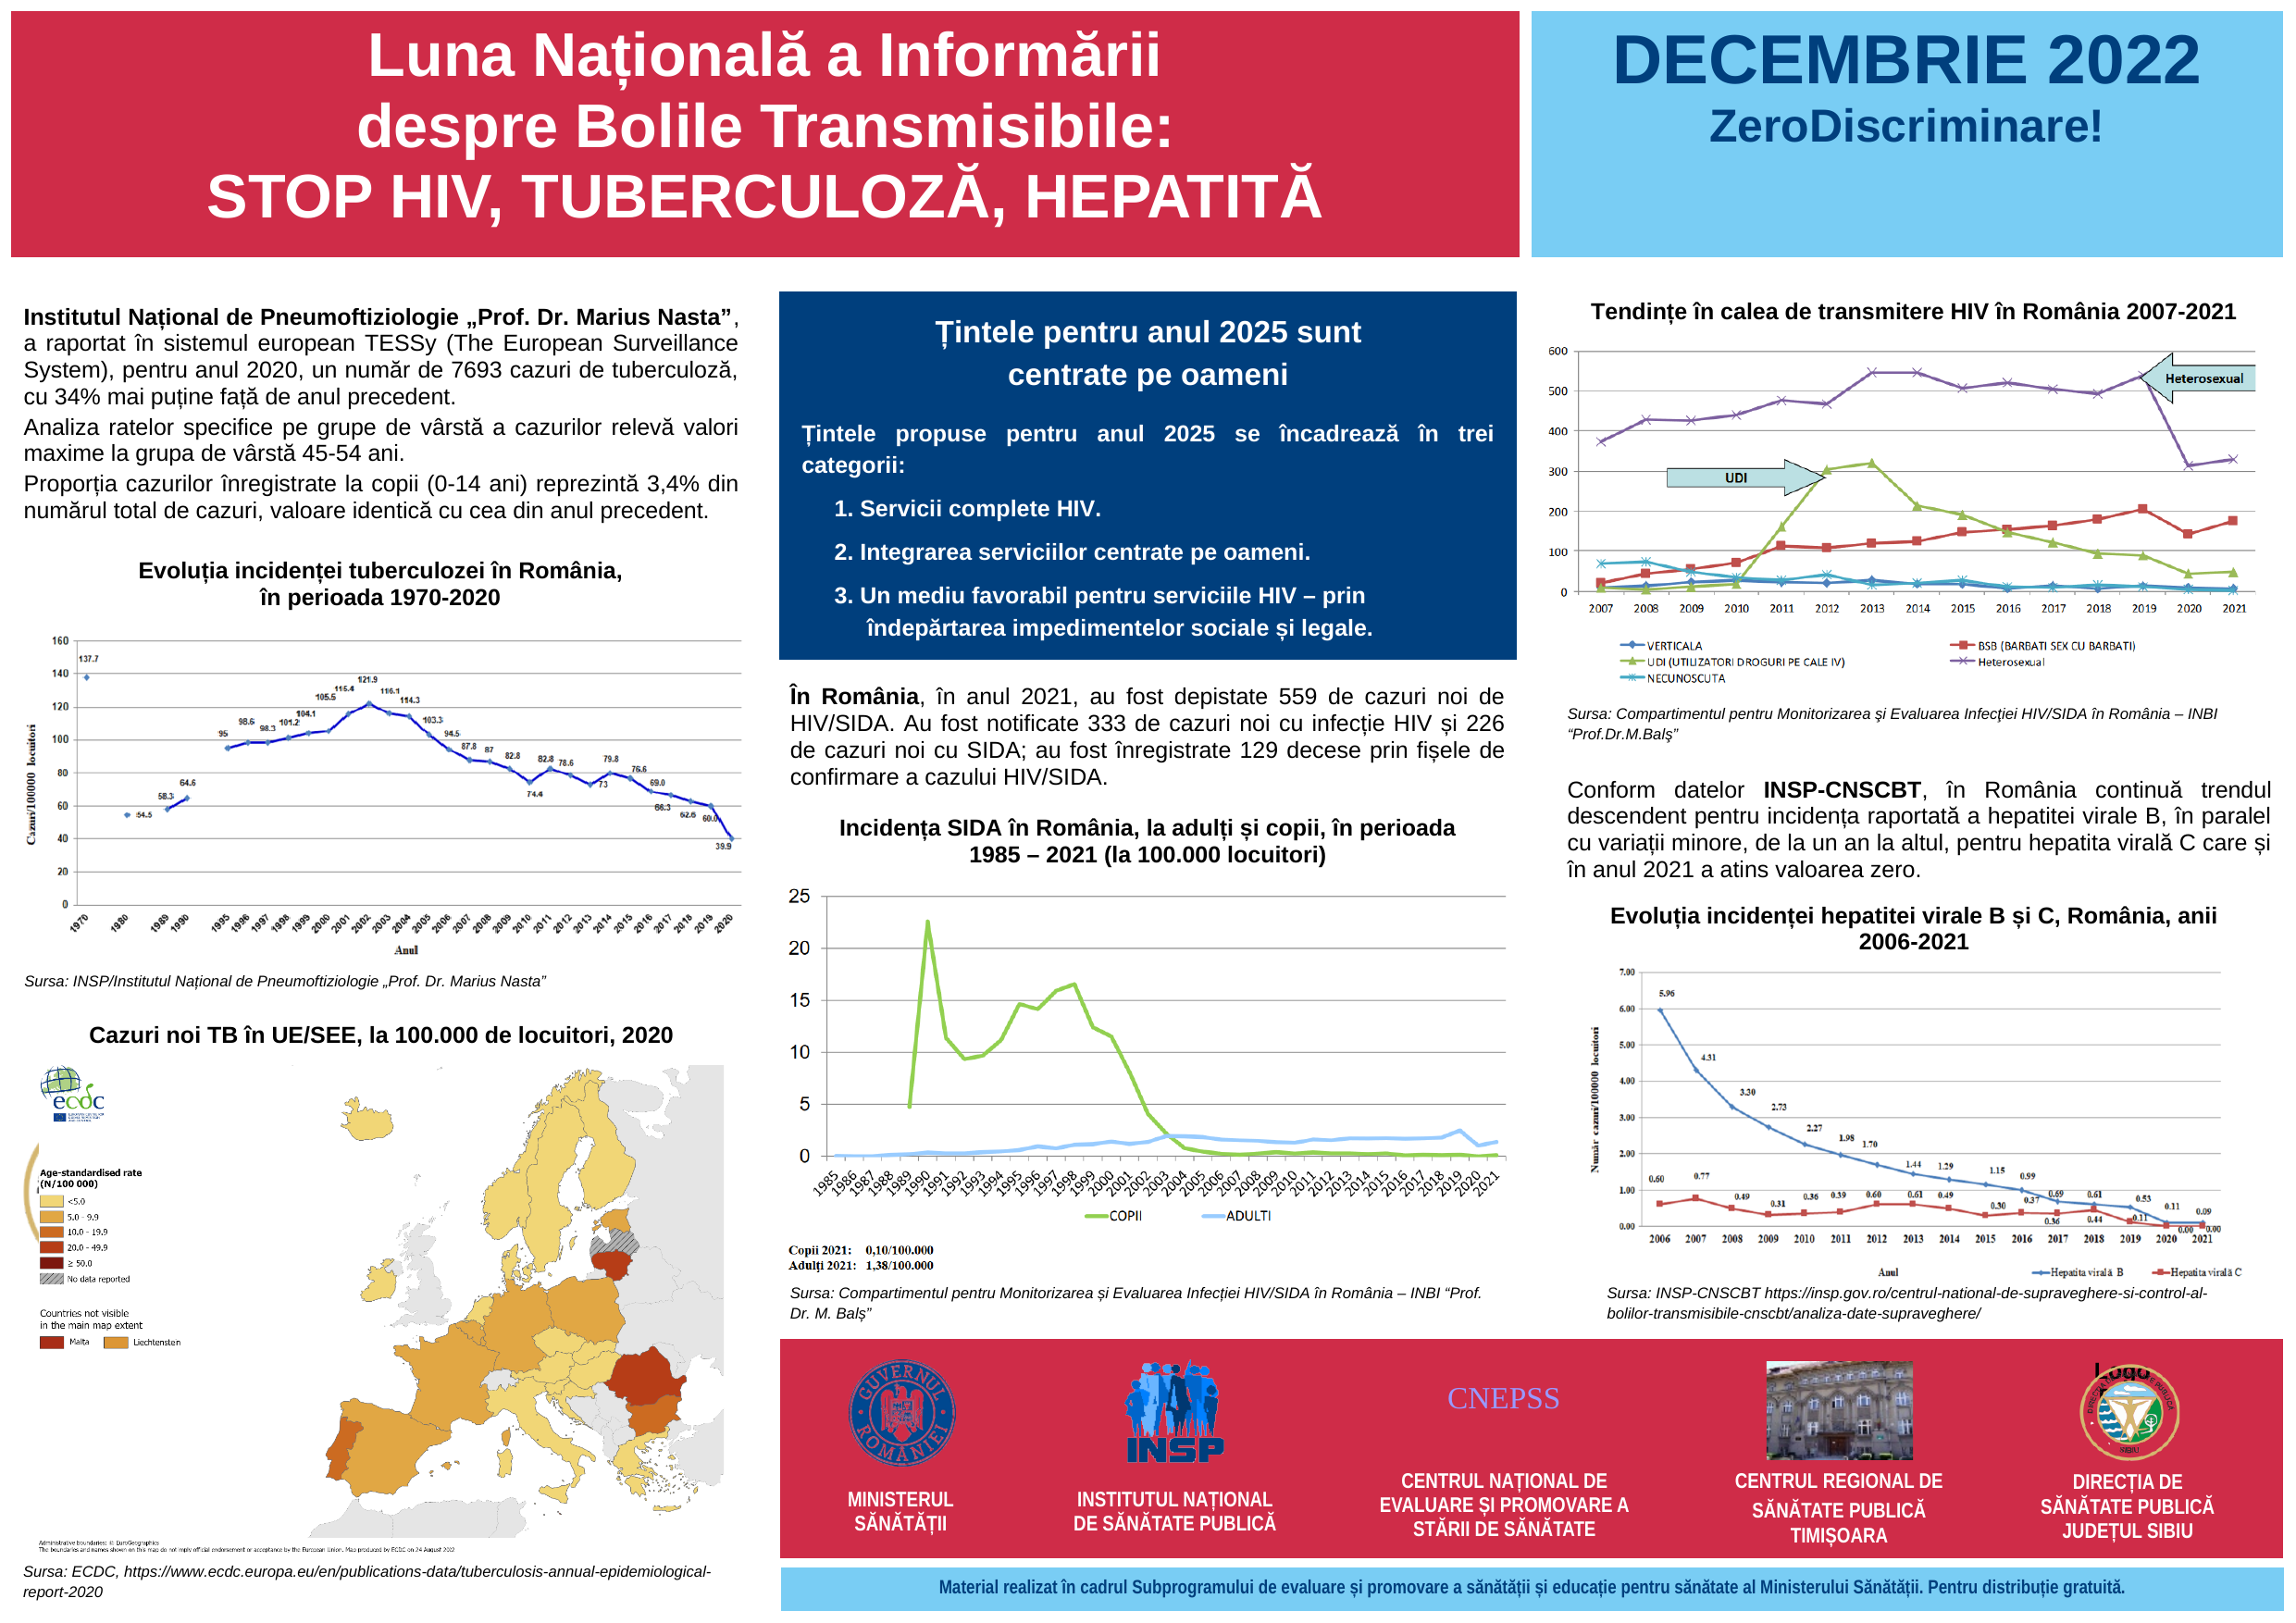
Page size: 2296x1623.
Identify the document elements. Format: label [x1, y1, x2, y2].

picture [2079, 1364, 2180, 1461]
picture [778, 874, 1517, 1276]
picture [1766, 1361, 1914, 1460]
picture [1584, 958, 2246, 1282]
picture [1545, 344, 2256, 684]
picture [1123, 1357, 1227, 1468]
picture [21, 628, 756, 957]
picture [847, 1357, 957, 1468]
picture [23, 1065, 725, 1553]
